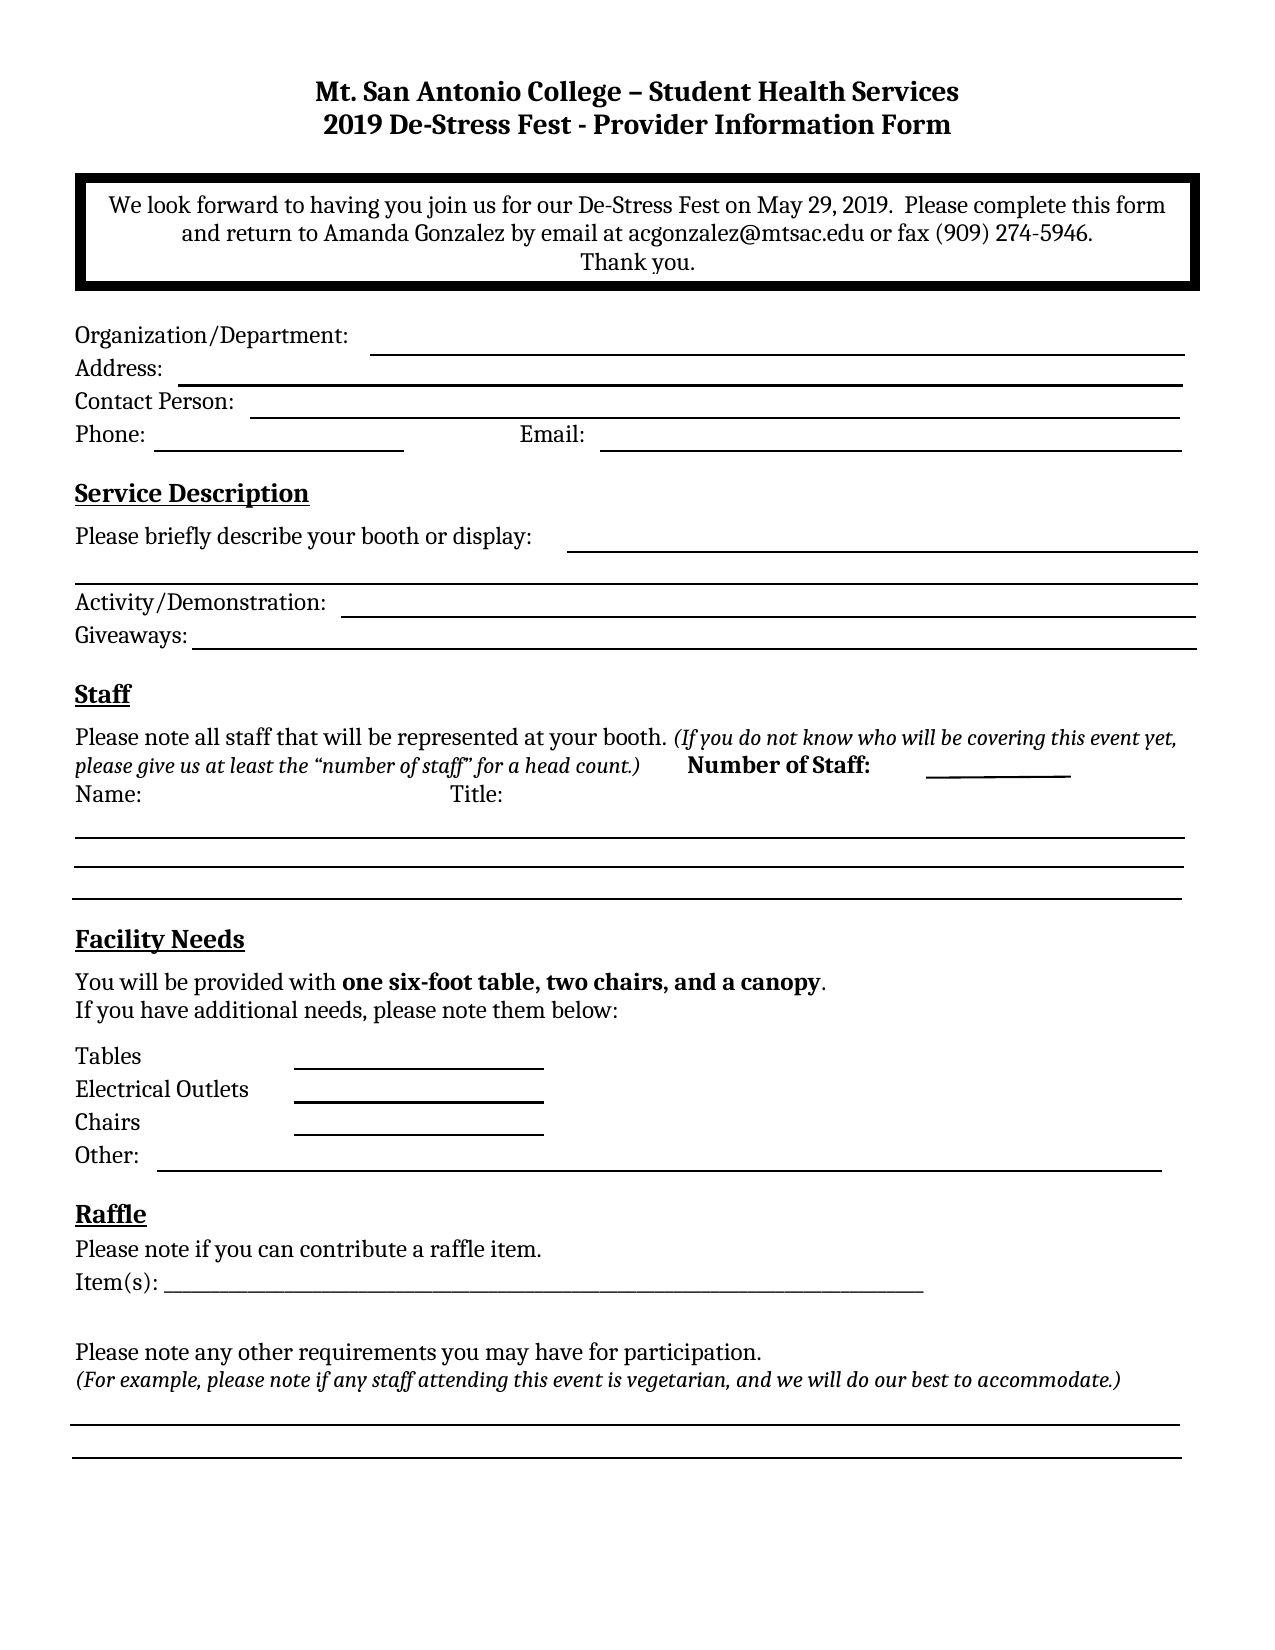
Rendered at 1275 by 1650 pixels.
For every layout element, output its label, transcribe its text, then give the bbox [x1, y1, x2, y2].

text Giveaways: [75, 621, 1200, 650]
text Service Description [75, 478, 1200, 509]
text Staff [75, 679, 1200, 710]
text You will be provided with one six-foot table, two chairs, and a canopy. [75, 967, 1200, 996]
text Please briefly describe your booth or display: [75, 522, 1200, 551]
text Other: [75, 1141, 1200, 1169]
text If you have additional needs, please note them below: [75, 996, 1200, 1025]
text Name: Title: [75, 780, 1200, 809]
text Tables [75, 1042, 1200, 1071]
text (For example, please note if any staff attending this event is vegetarian, and we will do our best to accommodate.) [75, 1367, 1200, 1393]
text Please note any other requirements you may have for participation. [75, 1338, 1200, 1367]
text Please note all staff that will be represented at your booth. (If you do not know who will be covering this event yet, please give us at least the “number of staff” for a head count.) Number of Staff: [75, 723, 1200, 780]
text Contact Person: [75, 387, 1200, 416]
text Item(s): __________________________________________________________________________________ [75, 1268, 1200, 1296]
text Chairs [75, 1108, 1200, 1137]
text Raffle [75, 1199, 1200, 1230]
text Activity/Demonstration: [75, 588, 1200, 617]
text 2019 De-Stress Fest - Provider Information Form [75, 108, 1200, 142]
text Organization/Department: [75, 321, 1200, 350]
text Phone: Email: [75, 420, 1200, 449]
text Facility Needs [75, 924, 1200, 955]
text Please note if you can contribute a raffle item. [75, 1234, 1200, 1263]
text Electrical Outlets [75, 1075, 1200, 1103]
text Address: [75, 354, 1200, 383]
text Mt. San Antonio College – Student Health Services [75, 75, 1200, 108]
